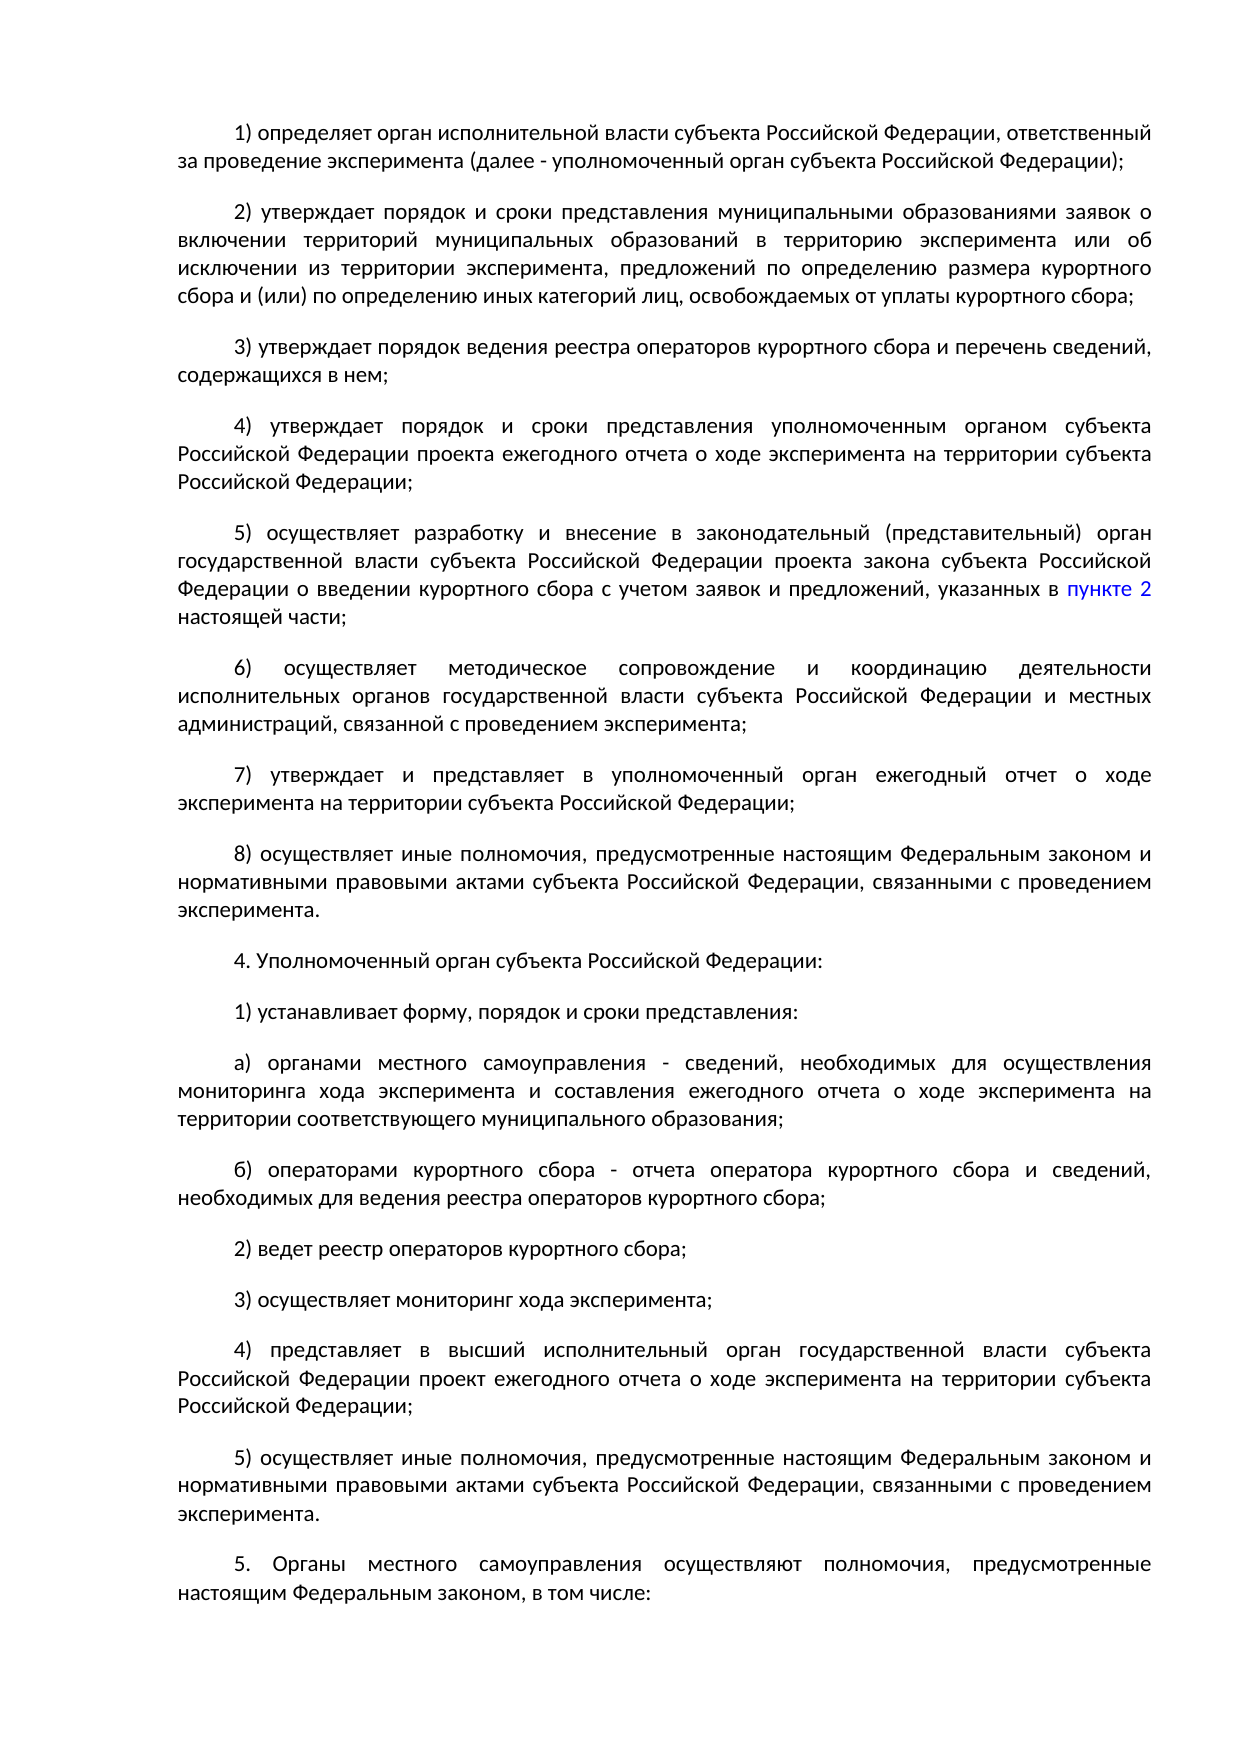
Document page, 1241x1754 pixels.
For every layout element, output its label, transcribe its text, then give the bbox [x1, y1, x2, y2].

text 2) ведет реестр операторов курортного сбора; [177, 1234, 1152, 1262]
text 8) осуществляет иные полномочия, предусмотренные настоящим Федеральным законом и нормативными правовыми актами субъекта Российской Федерации, связанными с проведением эксперимента. [177, 839, 1152, 923]
text 2) утверждает порядок и сроки представления муниципальными образованиями заявок о включении территорий муниципальных образований в территорию эксперимента или об исключении из территории эксперимента, предложений по определению размера курортного сбора и (или) по определению иных категорий лиц, освобождаемых от уплаты курортного сбора; [177, 197, 1152, 309]
text 7) утверждает и представляет в уполномоченный орган ежегодный отчет о ходе эксперимента на территории субъекта Российской Федерации; [177, 760, 1152, 816]
text 4. Уполномоченный орган субъекта Российской Федерации: [177, 946, 1152, 974]
text 5. Органы местного самоуправления осуществляют полномочия, предусмотренные настоящим Федеральным законом, в том числе: [177, 1549, 1152, 1606]
text 5) осуществляет иные полномочия, предусмотренные настоящим Федеральным законом и нормативными правовыми актами субъекта Российской Федерации, связанными с проведением эксперимента. [177, 1443, 1152, 1527]
text б) операторами курортного сбора - отчета оператора курортного сбора и сведений, необходимых для ведения реестра операторов курортного сбора; [177, 1155, 1152, 1211]
text 4) представляет в высший исполнительный орган государственной власти субъекта Российской Федерации проект ежегодного отчета о ходе эксперимента на территории субъекта Российской Федерации; [177, 1336, 1152, 1420]
text а) органами местного самоуправления - сведений, необходимых для осуществления мониторинга хода эксперимента и составления ежегодного отчета о ходе эксперимента на территории соответствующего муниципального образования; [177, 1048, 1152, 1132]
text 5) осуществляет разработку и внесение в законодательный (представительный) орган государственной власти субъекта Российской Федерации проекта закона субъекта Российской Федерации о введении курортного сбора с учетом заявок и предложений, указанных в пункте 2 настоящей части; [177, 518, 1152, 630]
text 1) определяет орган исполнительной власти субъекта Российской Федерации, ответственный за проведение эксперимента (далее - уполномоченный орган субъекта Российской Федерации); [177, 118, 1152, 174]
text 3) утверждает порядок ведения реестра операторов курортного сбора и перечень сведений, содержащихся в нем; [177, 332, 1152, 388]
text 6) осуществляет методическое сопровождение и координацию деятельности исполнительных органов государственной власти субъекта Российской Федерации и местных администраций, связанной с проведением эксперимента; [177, 653, 1152, 737]
text 3) осуществляет мониторинг хода эксперимента; [177, 1285, 1152, 1313]
text 4) утверждает порядок и сроки представления уполномоченным органом субъекта Российской Федерации проекта ежегодного отчета о ходе эксперимента на территории субъекта Российской Федерации; [177, 411, 1152, 495]
text 1) устанавливает форму, порядок и сроки представления: [177, 997, 1152, 1025]
